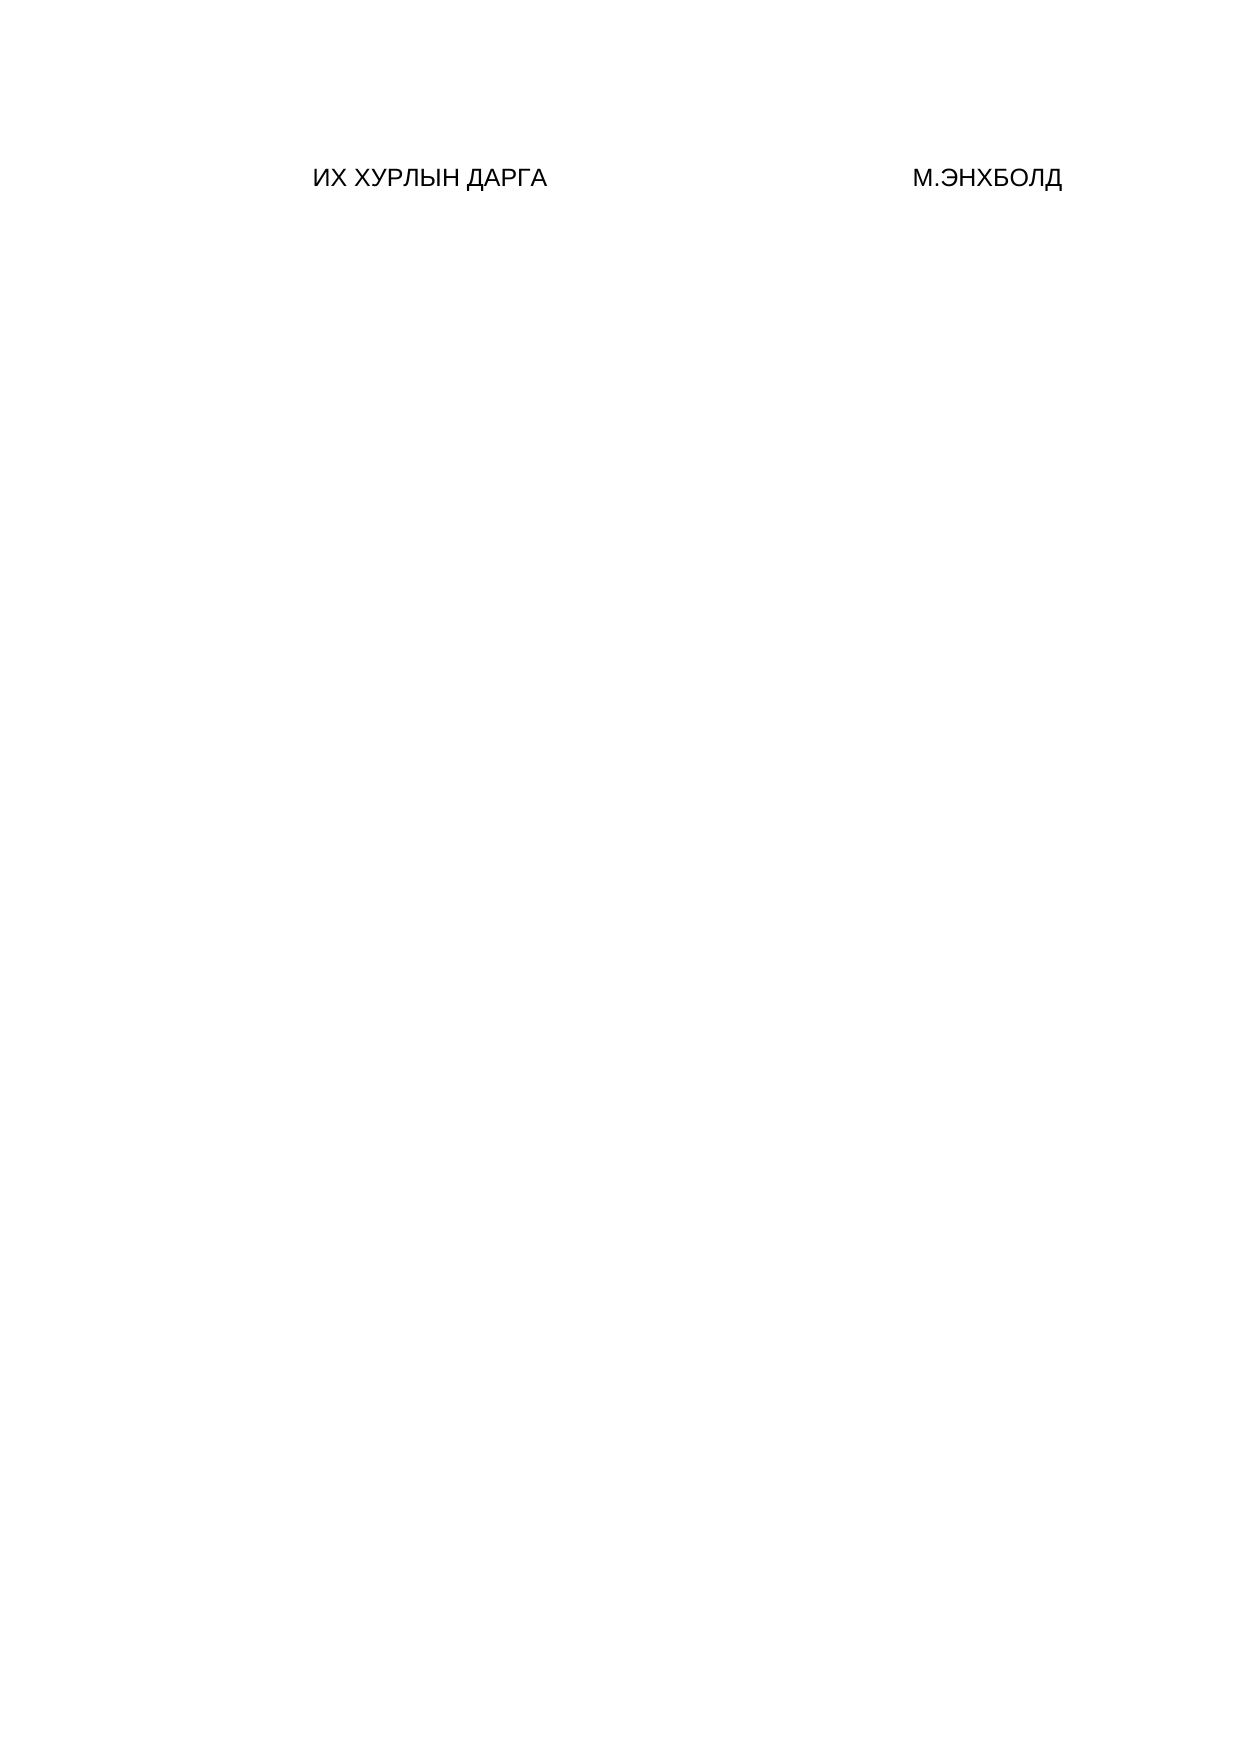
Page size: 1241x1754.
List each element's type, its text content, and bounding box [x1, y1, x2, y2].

text ИХ ХУРЛЫН ДАРГА М.ЭНХБОЛД [162, 162, 1166, 191]
